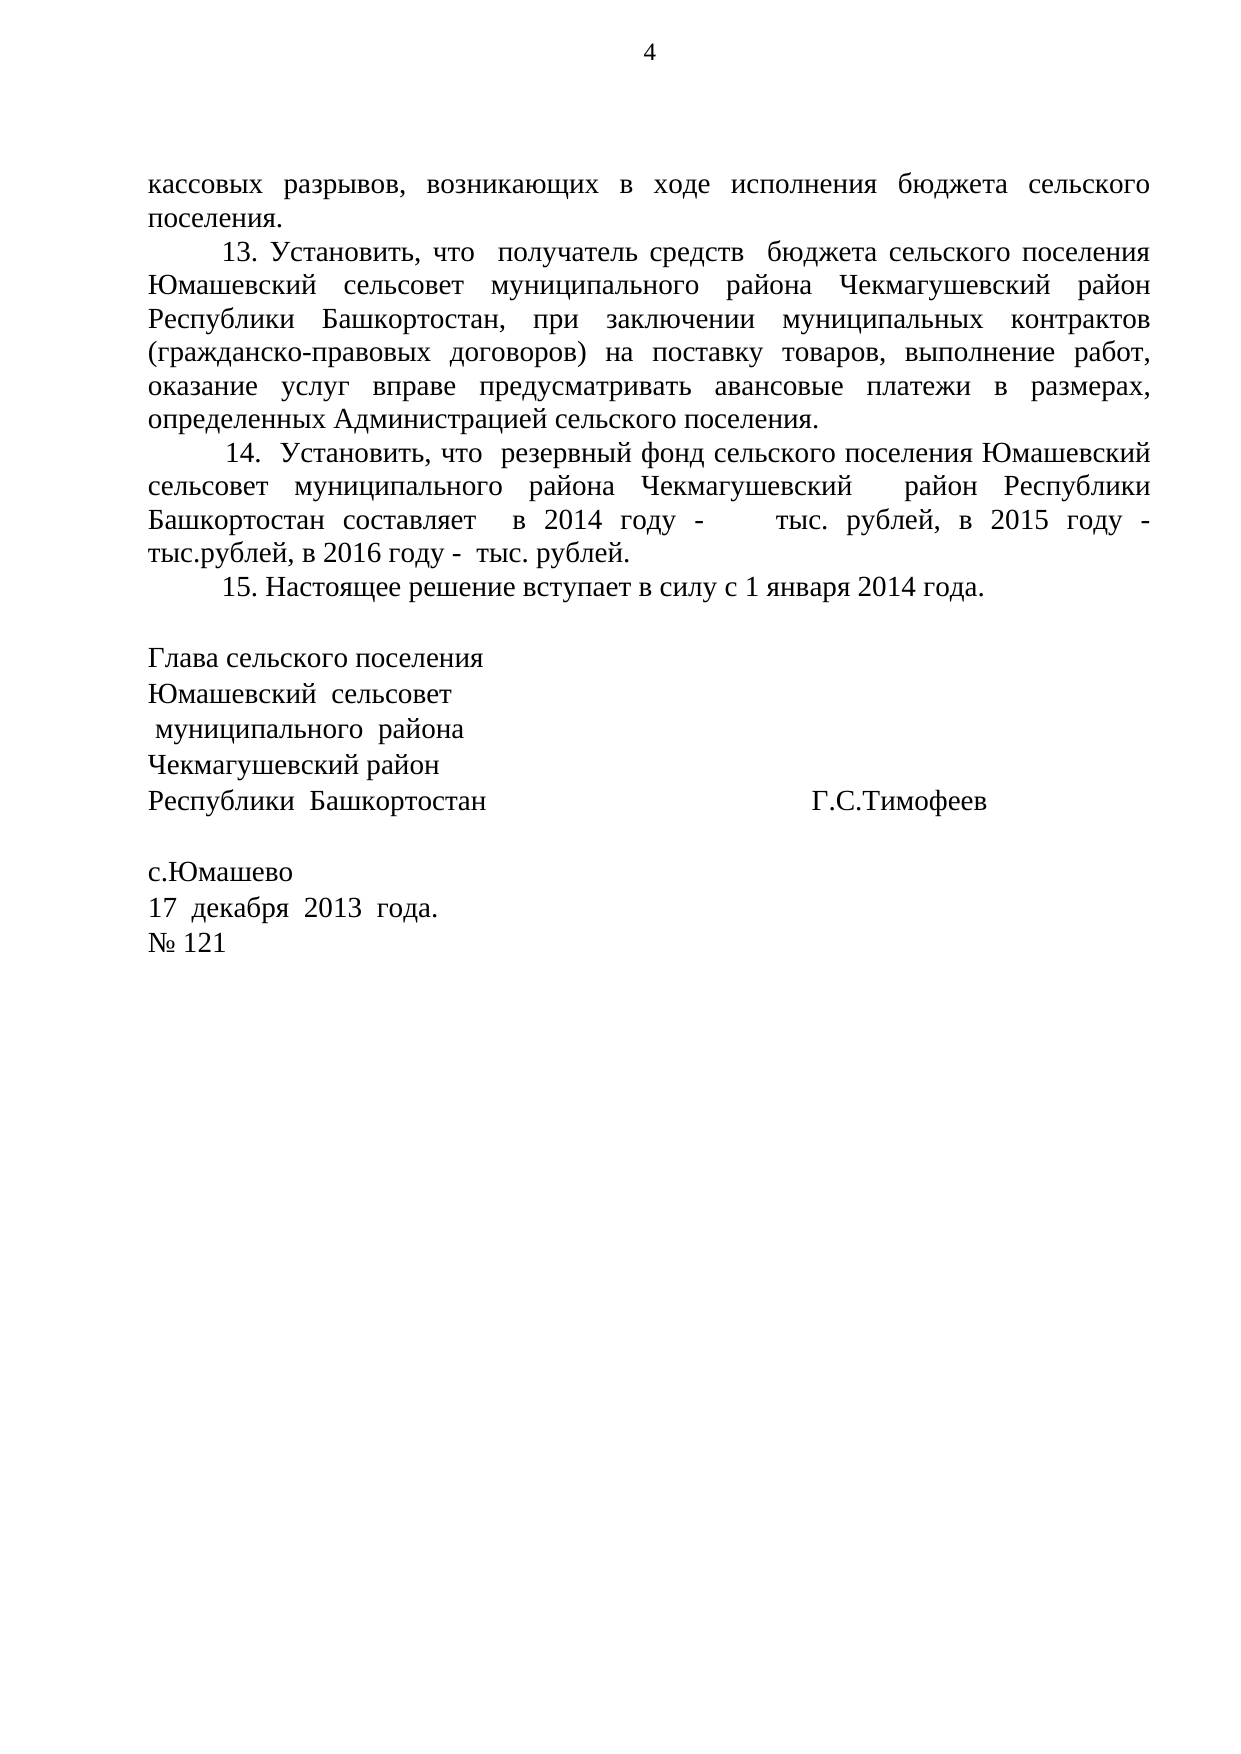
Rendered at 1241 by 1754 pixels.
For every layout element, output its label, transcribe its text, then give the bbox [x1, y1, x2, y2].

text № 121 [148, 925, 1151, 959]
text кассовых разрывов, возникающих в ходе исполнения бюджета сельского поселения. [148, 167, 1151, 234]
text 13. Установить, что получатель средств бюджета сельского поселения Юмашевский сельсовет муниципального района Чекмагушевский район Республики Башкортостан, при заключении муниципальных контрактов (гражданско-правовых договоров) на поставку товаров, выполнение работ, оказание услуг вправе предусматривать авансовые платежи в размерах, определенных Администрацией сельского поселения. [148, 234, 1151, 435]
text муниципального района [148, 712, 1151, 745]
text Чекмагушевский район [148, 747, 1151, 781]
text Глава сельского поселения [148, 640, 1151, 674]
text 15. Настоящее решение вступает в силу с 1 января 2014 года. [148, 569, 1151, 603]
text с.Юмашево [148, 854, 1151, 888]
text Республики Башкортостан Г.С.Тимофеев [148, 783, 1151, 816]
text 17 декабря 2013 года. [148, 890, 1151, 923]
text 14. Установить, что резервный фонд сельского поселения Юмашевский сельсовет муниципального района Чекмагушевский район Республики Башкортостан составляет в 2014 году - тыс. рублей, в 2015 году - тыс.рублей, в 2016 году - тыс. рублей. [148, 435, 1151, 569]
text Юмашевский сельсовет [148, 676, 1151, 709]
